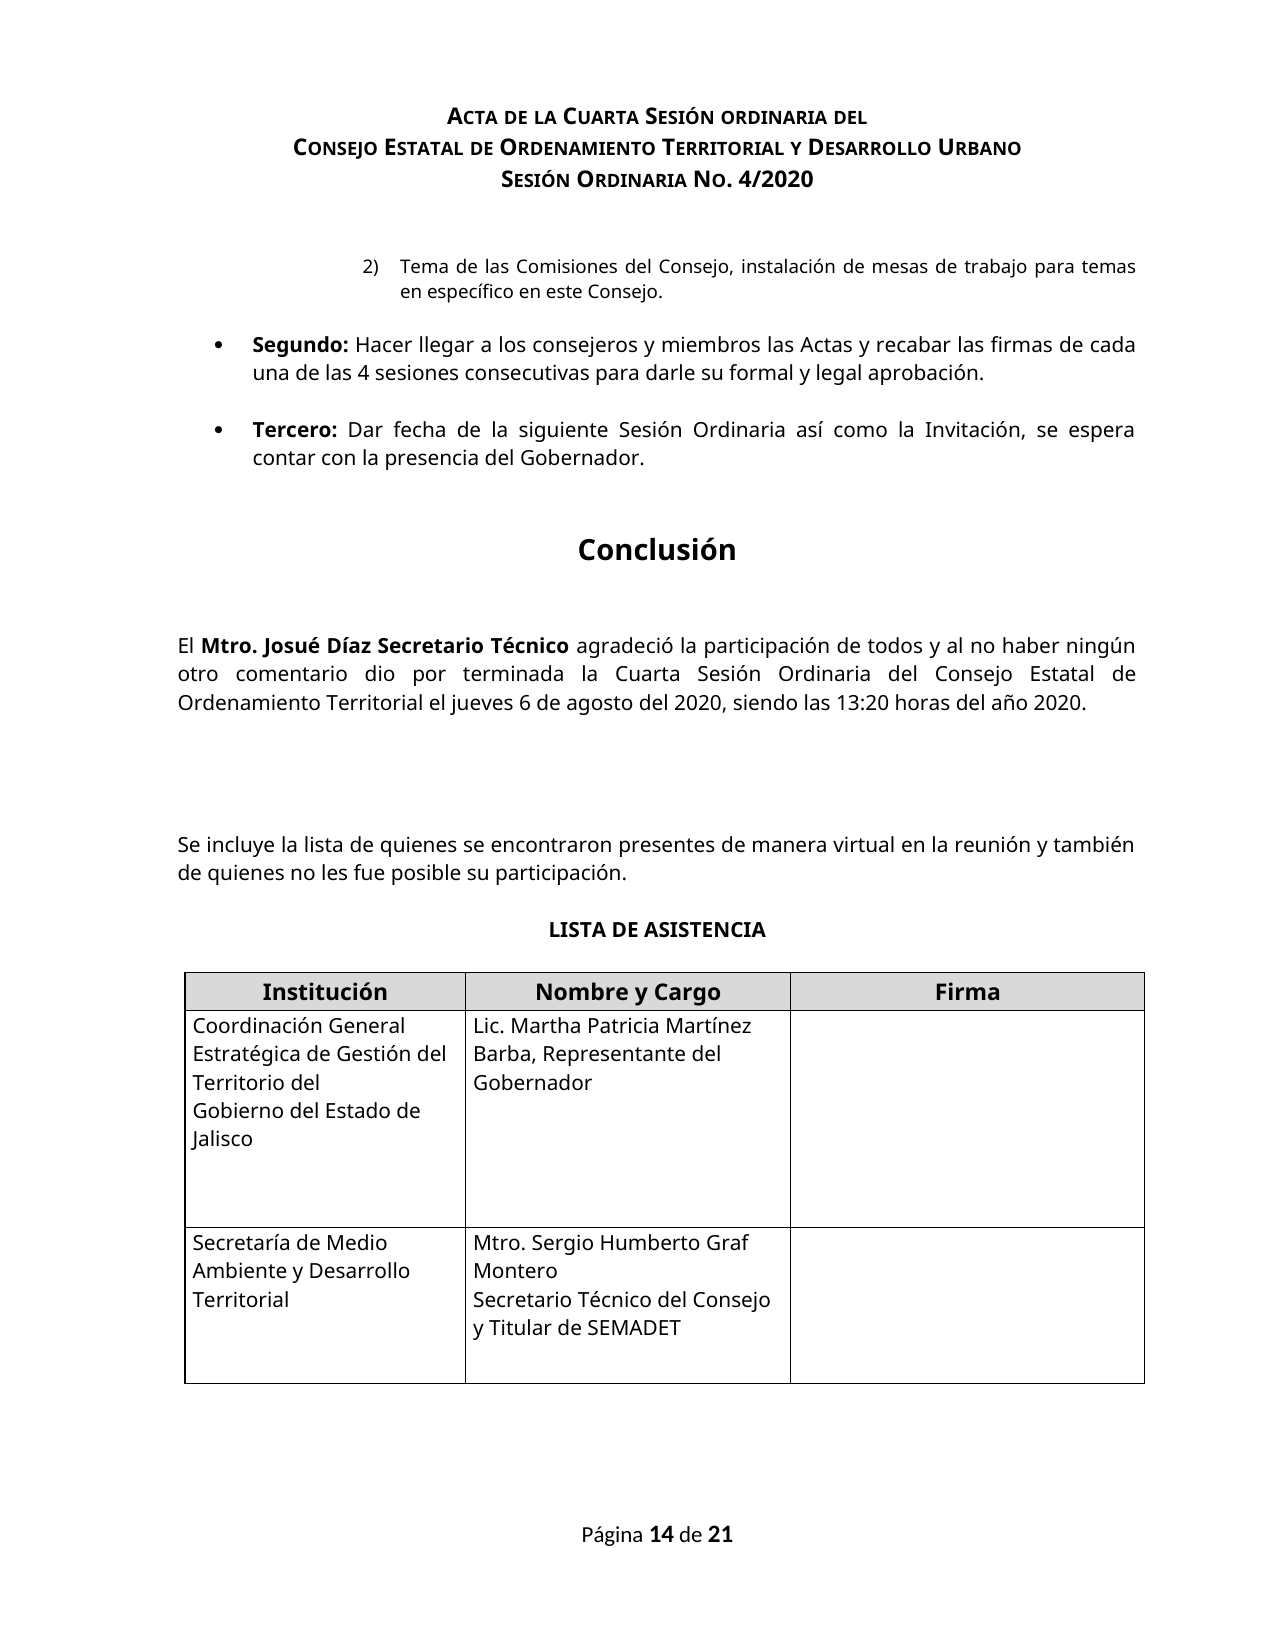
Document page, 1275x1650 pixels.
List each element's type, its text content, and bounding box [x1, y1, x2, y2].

table_header Firma [791, 973, 1144, 1010]
text LISTA DE ASISTENCIA [177, 915, 1137, 944]
text Se incluye la lista de quienes se encontraron presentes de manera virtual en la reunión y también de quienes no les fue posible su participación. [177, 830, 1137, 887]
list Tema de las Comisiones del Consejo, instalación de mesas de trabajo para temas en específico en este Consejo. [362, 253, 1137, 304]
list Segundo: Hacer llegar a los consejeros y miembros las Actas y recabar las firmas de cada una de las 4 sesiones consecutivas para darle su formal y legal aprobación. [215, 330, 1137, 387]
table_cell Coordinación General Estratégica de Gestión del Territorio del Gobierno del Estado de Jalisco [186, 1011, 465, 1227]
table_cell [791, 1011, 1144, 1227]
table_cell Mtro. Sergio Humberto Graf Montero Secretario Técnico del Consejo y Titular de SEMADET [466, 1228, 790, 1383]
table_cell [186, 1228, 465, 1383]
text El Mtro. Josué Díaz Secretario Técnico agradeció la participación de todos y al no haber ningún otro comentario dio por terminada la Cuarta Sesión Ordinaria del Consejo Estatal de Ordenamiento Territorial el jueves 6 de agosto del 2020, siendo las 13:20 horas del año 2020. [177, 631, 1137, 716]
table_header Nombre y Cargo [466, 973, 790, 1010]
table_cell [791, 1228, 1144, 1383]
list Tercero: Dar fecha de la siguiente Sesión Ordinaria así como la Invitación, se espera contar con la presencia del Gobernador. [215, 415, 1137, 472]
table_header Institución [186, 973, 465, 1010]
text Conclusión [177, 529, 1137, 568]
table_cell Lic. Martha Patricia Martínez Barba, Representante del Gobernador [466, 1011, 790, 1227]
